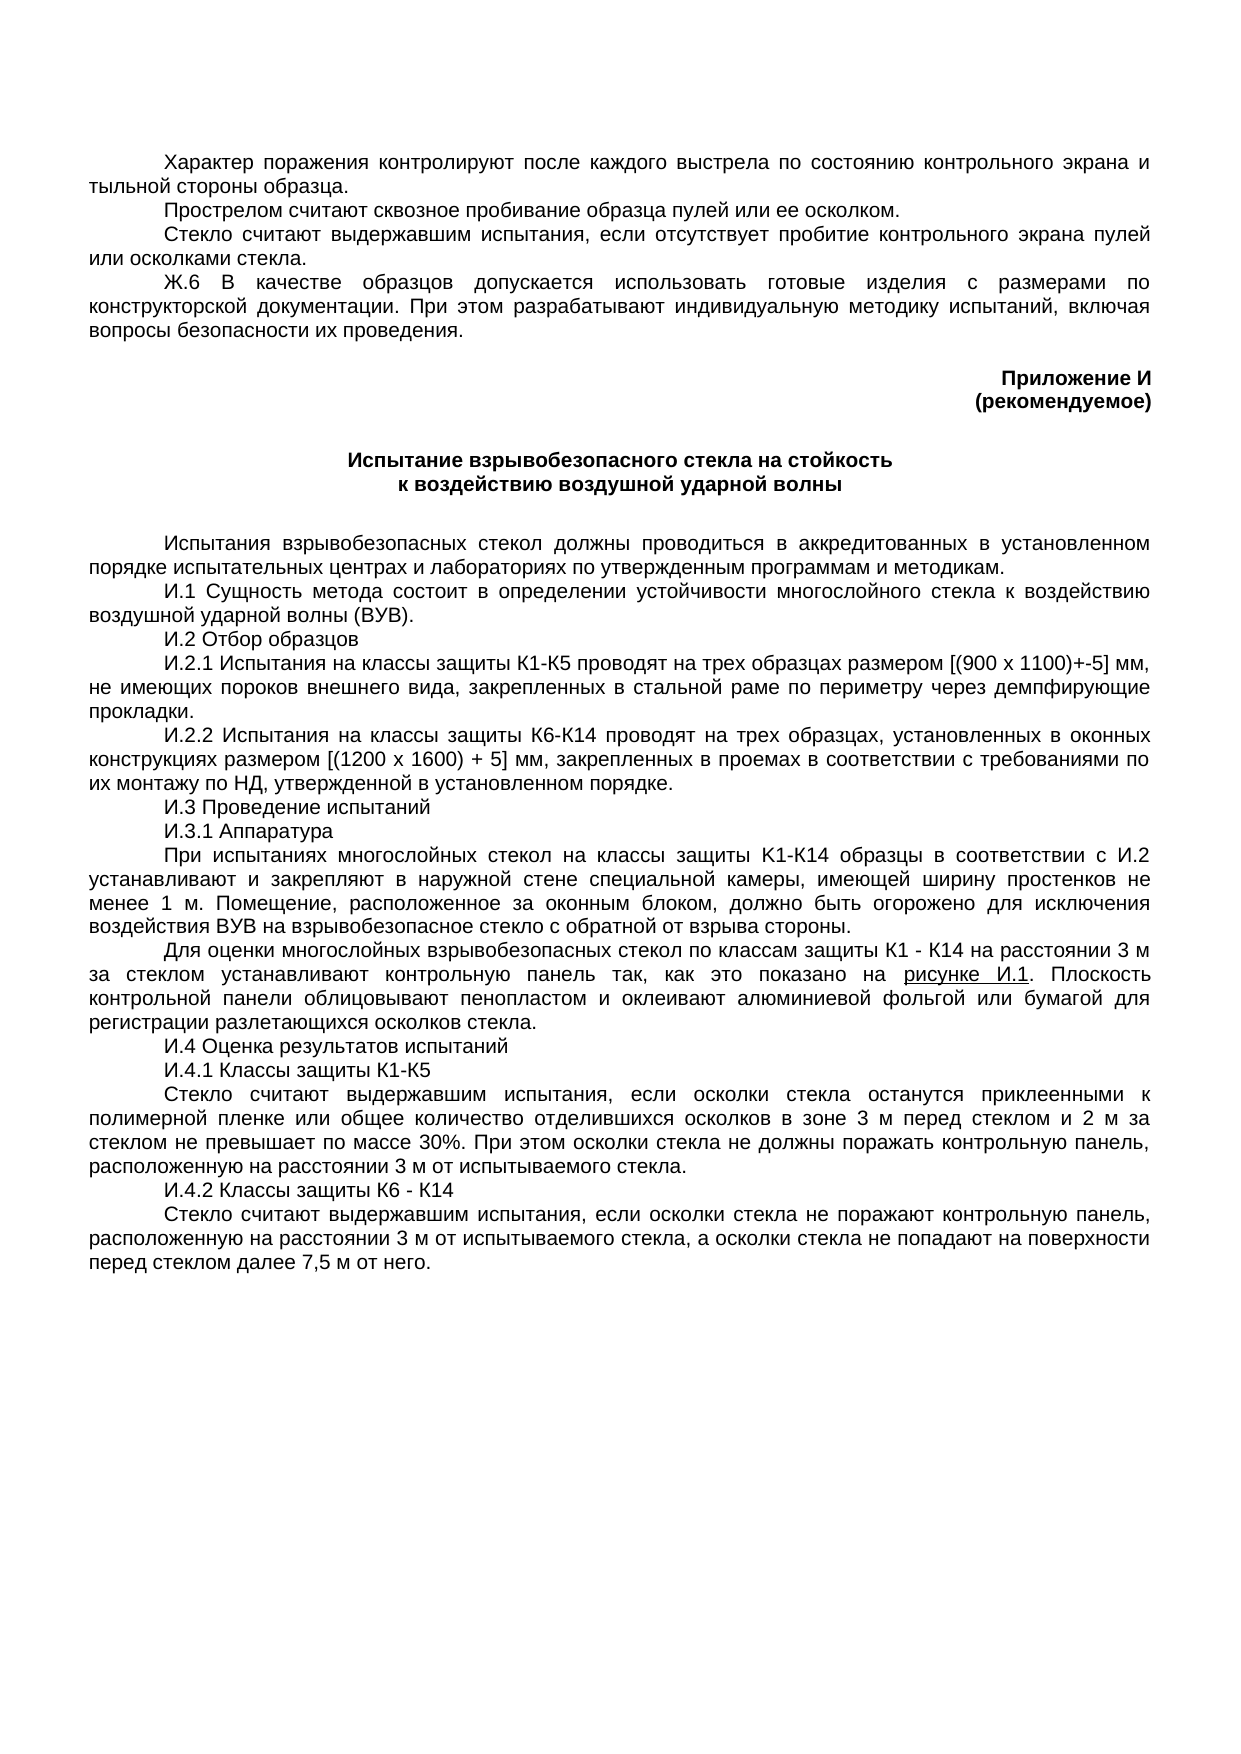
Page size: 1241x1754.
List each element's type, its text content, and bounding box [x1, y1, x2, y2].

text И.3 Проведение испытаний [88, 794, 1152, 818]
text Стекло считают выдержавшим испытания, если отсутствует пробитие контрольного экрана пулей или осколками стекла. [88, 222, 1152, 270]
text При испытаниях многослойных стекол на классы защиты K1-К14 образцы в соответствии с И.2 устанавливают и закрепляют в наружной стене специальной камеры, имеющей ширину простенков не менее 1 м. Помещение, расположенное за оконным блоком, должно быть огорожено для исключения воздействия ВУВ на взрывобезопасное стекло с обратной от взрыва стороны. [88, 842, 1152, 938]
text (рекомендуемое) [88, 389, 1152, 413]
text Испытания взрывобезопасных стекол должны проводиться в аккредитованных в установленном порядке испытательных центрах и лабораториях по утвержденным программам и методикам. [88, 531, 1152, 579]
text Ж.6 В качестве образцов допускается использовать готовые изделия с размерами по конструкторской документации. При этом разрабатывают индивидуальную методику испытаний, включая вопросы безопасности их проведения. [88, 270, 1152, 342]
text Прострелом считают сквозное пробивание образца пулей или ее осколком. [88, 198, 1152, 222]
text И.4.1 Классы защиты К1-К5 [88, 1058, 1152, 1082]
text И.2.2 Испытания на классы защиты К6-К14 проводят на трех образцах, установленных в оконных конструкциях размером [(1200 х 1600) + 5] мм, закрепленных в проемах в соответствии с требованиями по их монтажу по НД, утвержденной в установленном порядке. [88, 723, 1152, 794]
text Приложение И [88, 365, 1152, 389]
text Характер поражения контролируют после каждого выстрела по состоянию контрольного экрана и тыльной стороны образца. [88, 150, 1152, 198]
text Стекло считают выдержавшим испытания, если осколки стекла не поражают контрольную панель, расположенную на расстоянии 3 м от испытываемого стекла, а осколки стекла не попадают на поверхности перед стеклом далее 7,5 м от него. [88, 1202, 1152, 1274]
text И.2.1 Испытания на классы защиты К1-К5 проводят на трех образцах размером [(900 х 1100)+-5] мм, не имеющих пороков внешнего вида, закрепленных в стальной раме по периметру через демпфирующие прокладки. [88, 651, 1152, 723]
text Для оценки многослойных взрывобезопасных стекол по классам защиты К1 - К14 на расстоянии 3 м за стеклом устанавливают контрольную панель так, как это показано на рисунке И.1. Плоскость контрольной панели облицовывают пенопластом и оклеивают алюминиевой фольгой или бумагой для регистрации разлетающихся осколков стекла. [88, 938, 1152, 1034]
text И.1 Сущность метода состоит в определении устойчивости многослойного стекла к воздействию воздушной ударной волны (ВУВ). [88, 579, 1152, 627]
text И.2 Отбор образцов [88, 627, 1152, 651]
text Испытание взрывобезопасного стекла на стойкость к воздействию воздушной ударной волны [88, 448, 1152, 496]
text И.4 Оценка результатов испытаний [88, 1034, 1152, 1058]
text Стекло считают выдержавшим испытания, если осколки стекла останутся приклеенными к полимерной пленке или общее количество отделившихся осколков в зоне 3 м перед стеклом и 2 м за стеклом не превышает по массе 30%. При этом осколки стекла не должны поражать контрольную панель, расположенную на расстоянии 3 м от испытываемого стекла. [88, 1082, 1152, 1178]
text И.4.2 Классы защиты К6 - К14 [88, 1178, 1152, 1202]
text И.3.1 Аппаратура [88, 818, 1152, 842]
